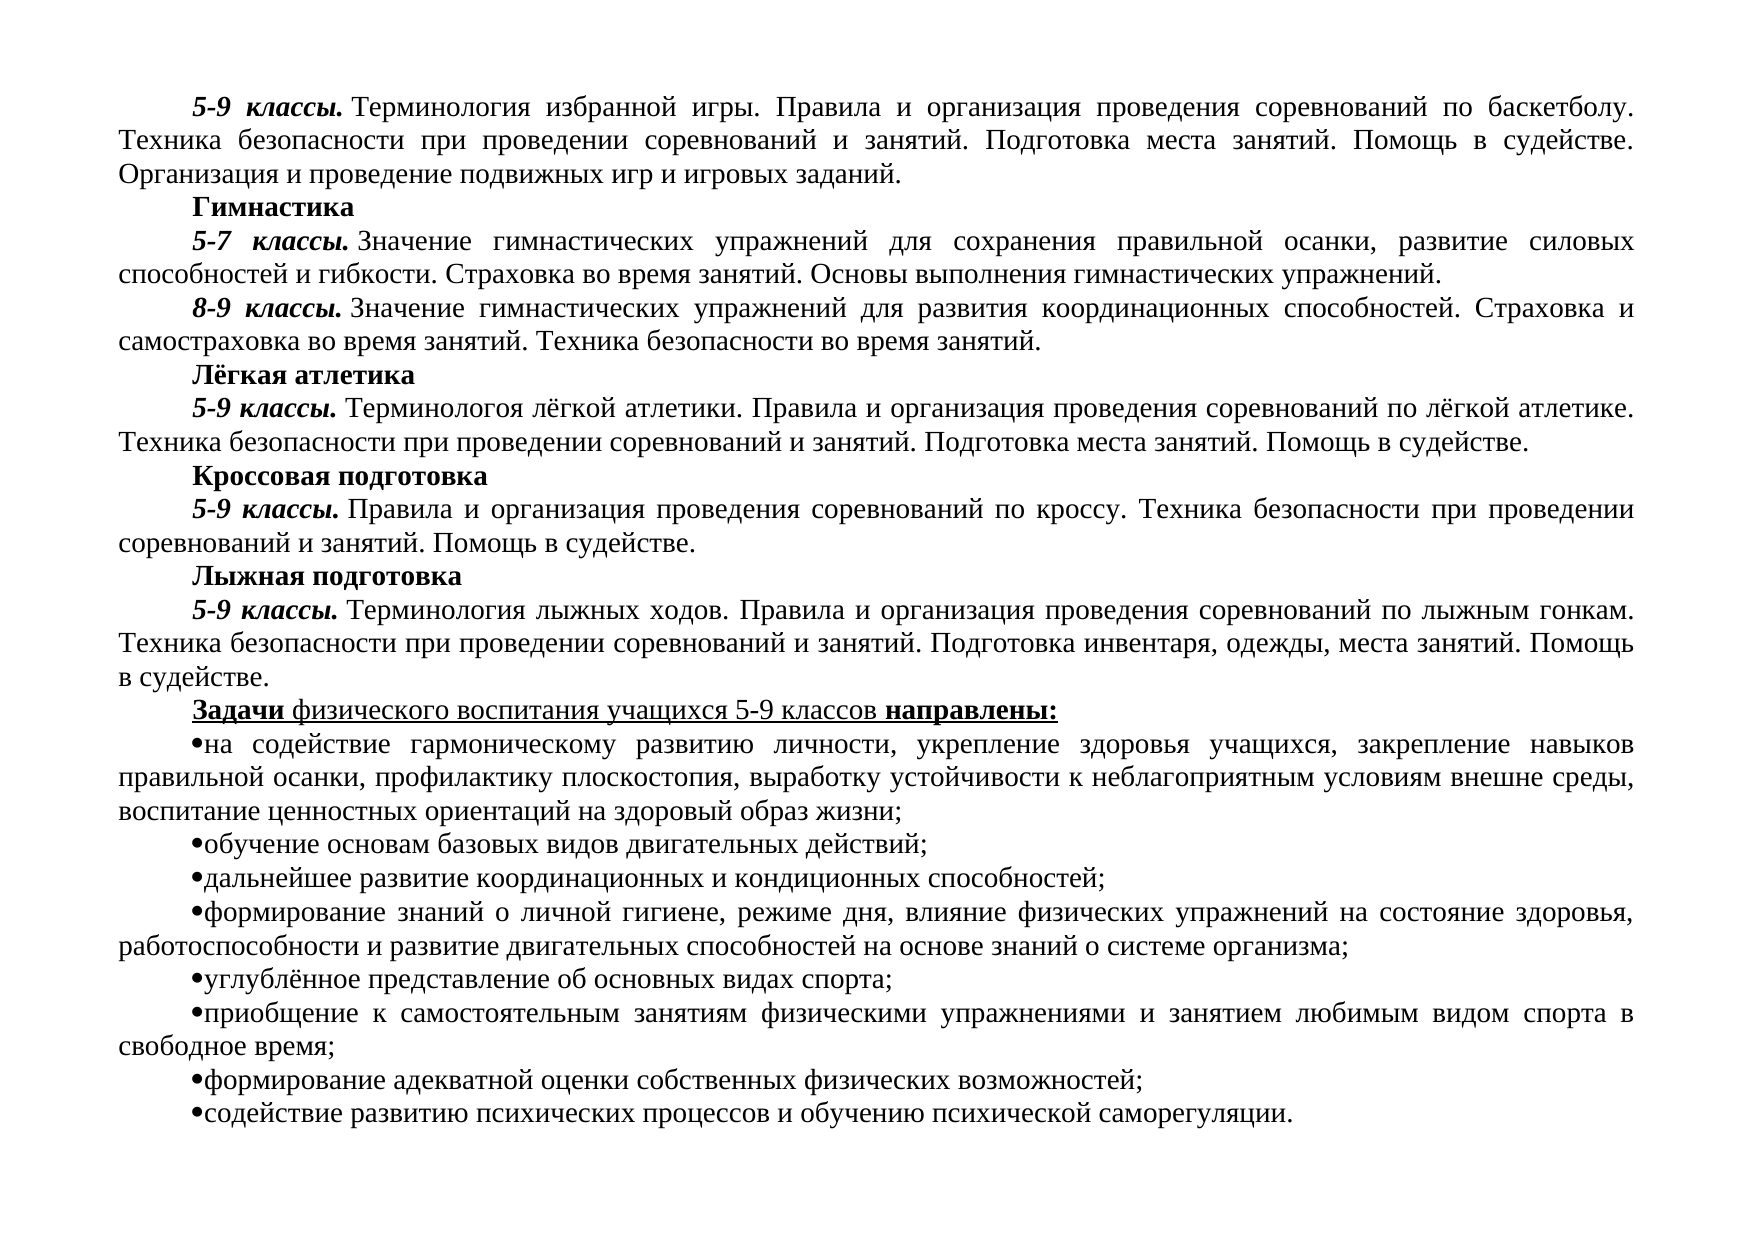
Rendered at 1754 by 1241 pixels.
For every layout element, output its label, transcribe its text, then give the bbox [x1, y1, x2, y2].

text Задачи физического воспитания учащихся 5-9 классов направлены: [118, 692, 1636, 726]
text Кроссовая подготовка [118, 458, 1636, 491]
text 5-9 классы. Терминологоя лёгкой атлетики. Правила и организация проведения соревнований по лёгкой атлетике. Техника безопасности при проведении соревнований и занятий. Подготовка места занятий. Помощь в судействе. [118, 391, 1636, 458]
text 5-7 классы. Значение гимнастических упражнений для сохранения правильной осанки, развитие силовых способностей и гибкости. Страховка во время занятий. Основы выполнения гимнастических упражнений. [118, 223, 1636, 290]
text приобщение к самостоятельным занятиям физическими упражнениями и занятием любимым видом спорта в свободное время; [118, 995, 1636, 1062]
text формирование знаний о личной гигиене, режиме дня, влияние физических упражнений на состояние здоровья, работоспособности и развитие двигательных способностей на основе знаний о системе организма; [118, 894, 1636, 961]
text Гимнастика [118, 189, 1636, 223]
text Лёгкая атлетика [118, 357, 1636, 391]
text 5-9 классы. Терминология лыжных ходов. Правила и организация проведения соревнований по лыжным гонкам. Техника безопасности при проведении соревнований и занятий. Подготовка инвентаря, одежды, места занятий. Помощь в судействе. [118, 592, 1636, 692]
text 5-9 классы. Правила и организация проведения соревнований по кроссу. Техника безопасности при проведении соревнований и занятий. Помощь в судействе. [118, 491, 1636, 558]
text Лыжная подготовка [118, 558, 1636, 592]
text дальнейшее развитие координационных и кондиционных способностей; [118, 860, 1636, 894]
text на содействие гармоническому развитию личности, укрепление здоровья учащихся, закрепление навыков правильной осанки, профилактику плоскостопия, выработку устойчивости к неблагоприятным условиям внешне среды, воспитание ценностных ориентаций на здоровый образ жизни; [118, 726, 1636, 827]
text 8-9 классы. Значение гимнастических упражнений для развития координационных способностей. Страховка и самостраховка во время занятий. Техника безопасности во время занятий. [118, 290, 1636, 357]
text 5-9 классы. Терминология избранной игры. Правила и организация проведения соревнований по баскетболу. Техника безопасности при проведении соревнований и занятий. Подготовка места занятий. Помощь в судействе. Организация и проведение подвижных игр и игровых заданий. [118, 89, 1636, 189]
text формирование адекватной оценки собственных физических возможностей; [118, 1062, 1636, 1096]
text углублённое представление об основных видах спорта; [118, 961, 1636, 995]
text обучение основам базовых видов двигательных действий; [118, 827, 1636, 860]
text содействие развитию психических процессов и обучению психической саморегуляции. [118, 1096, 1636, 1129]
